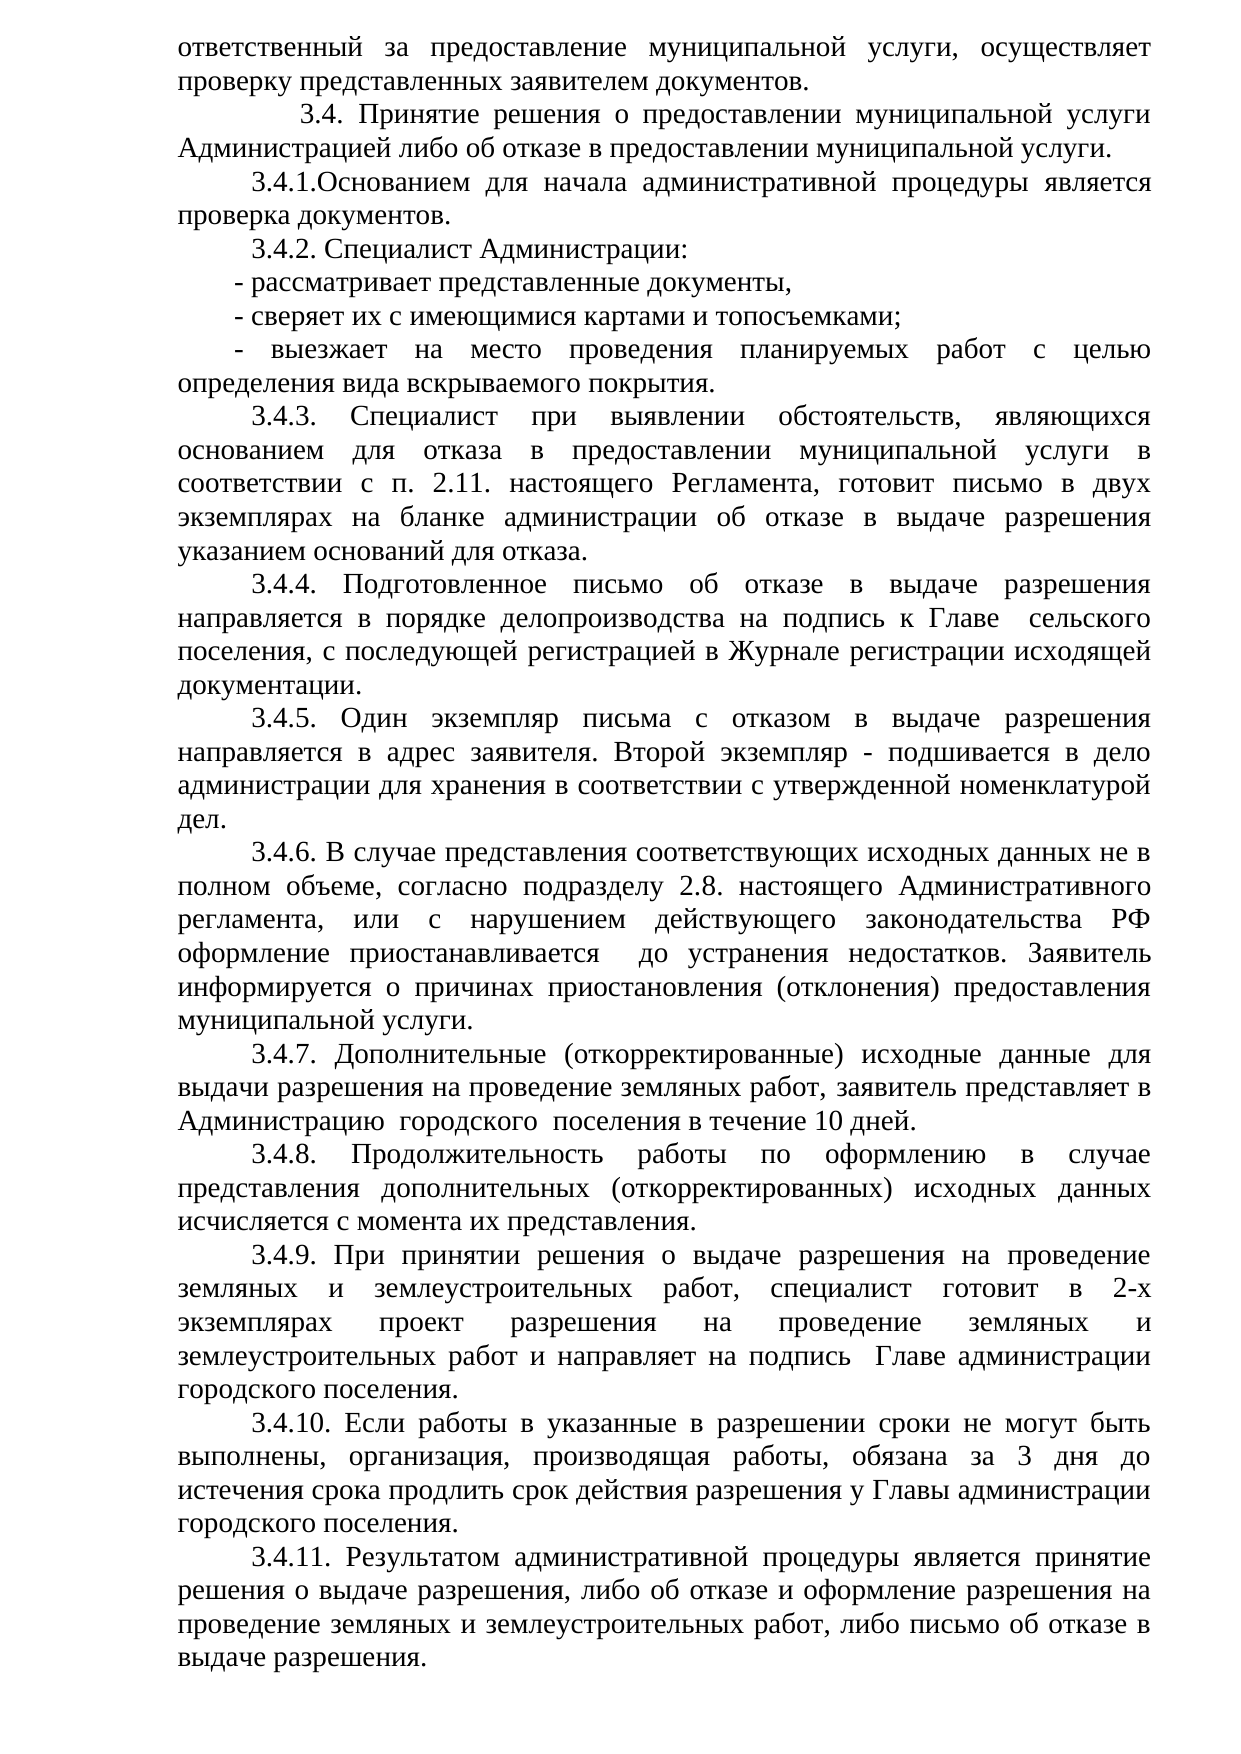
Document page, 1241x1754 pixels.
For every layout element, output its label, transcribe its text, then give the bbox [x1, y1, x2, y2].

text 3.4.6. В случае представления соответствующих исходных данных не в полном объеме, согласно подразделу 2.8. настоящего Административного регламента, или с нарушением действующего законодательства РФ оформление приостанавливается до устранения недостатков. Заявитель информируется о причинах приостановления (отклонения) предоставления муниципальной услуги. [177, 834, 1152, 1036]
text - сверяет их с имеющимися картами и топосъемками; [177, 298, 1152, 331]
text 3.4.8. Продолжительность работы по оформлению в случае представления дополнительных (откорректированных) исходных данных исчисляется с момента их представления. [177, 1136, 1152, 1237]
text 3.4. Принятие решения о предоставлении муниципальной услуги Администрацией либо об отказе в предоставлении муниципальной услуги. [177, 97, 1152, 164]
text 3.4.1.Основанием для начала административной процедуры является проверка документов. [177, 164, 1152, 231]
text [177, 29, 1152, 97]
text - рассматривает представленные документы, [177, 264, 1152, 298]
text 3.4.7. Дополнительные (откорректированные) исходные данные для выдачи разрешения на проведение земляных работ, заявитель представляет в Администрацию городского поселения в течение 10 дней. [177, 1036, 1152, 1136]
text 3.4.3. Специалист при выявлении обстоятельств, являющихся основанием для отказа в предоставлении муниципальной услуги в соответствии с п. 2.11. настоящего Регламента, готовит письмо в двух экземплярах на бланке администрации об отказе в выдаче разрешения указанием оснований для отказа. [177, 398, 1152, 566]
text 3.4.4. Подготовленное письмо об отказе в выдаче разрешения направляется в порядке делопроизводства на подпись к Главе сельского поселения, с последующей регистрацией в Журнале регистрации исходящей документации. [177, 566, 1152, 700]
text 3.4.2. Специалист Администрации: [177, 231, 1152, 264]
text - выезжает на место проведения планируемых работ с целью определения вида вскрываемого покрытия. [177, 331, 1152, 398]
text 3.4.9. При принятии решения о выдаче разрешения на проведение земляных и землеустроительных работ, специалист готовит в 2-х экземплярах проект разрешения на проведение земляных и землеустроительных работ и направляет на подпись Главе администрации городского поселения. [177, 1237, 1152, 1405]
text 3.4.5. Один экземпляр письма с отказом в выдаче разрешения направляется в адрес заявителя. Второй экземпляр - подшивается в дело администрации для хранения в соответствии с утвержденной номенклатурой дел. [177, 700, 1152, 834]
text 3.4.10. Если работы в указанные в разрешении сроки не могут быть выполнены, организация, производящая работы, обязана за 3 дня до истечения срока продлить срок действия разрешения у Главы администрации городского поселения. [177, 1405, 1152, 1539]
text 3.4.11. Результатом административной процедуры является принятие решения о выдаче разрешения, либо об отказе и оформление разрешения на проведение земляных и землеустроительных работ, либо письмо об отказе в выдаче разрешения. [177, 1539, 1152, 1673]
